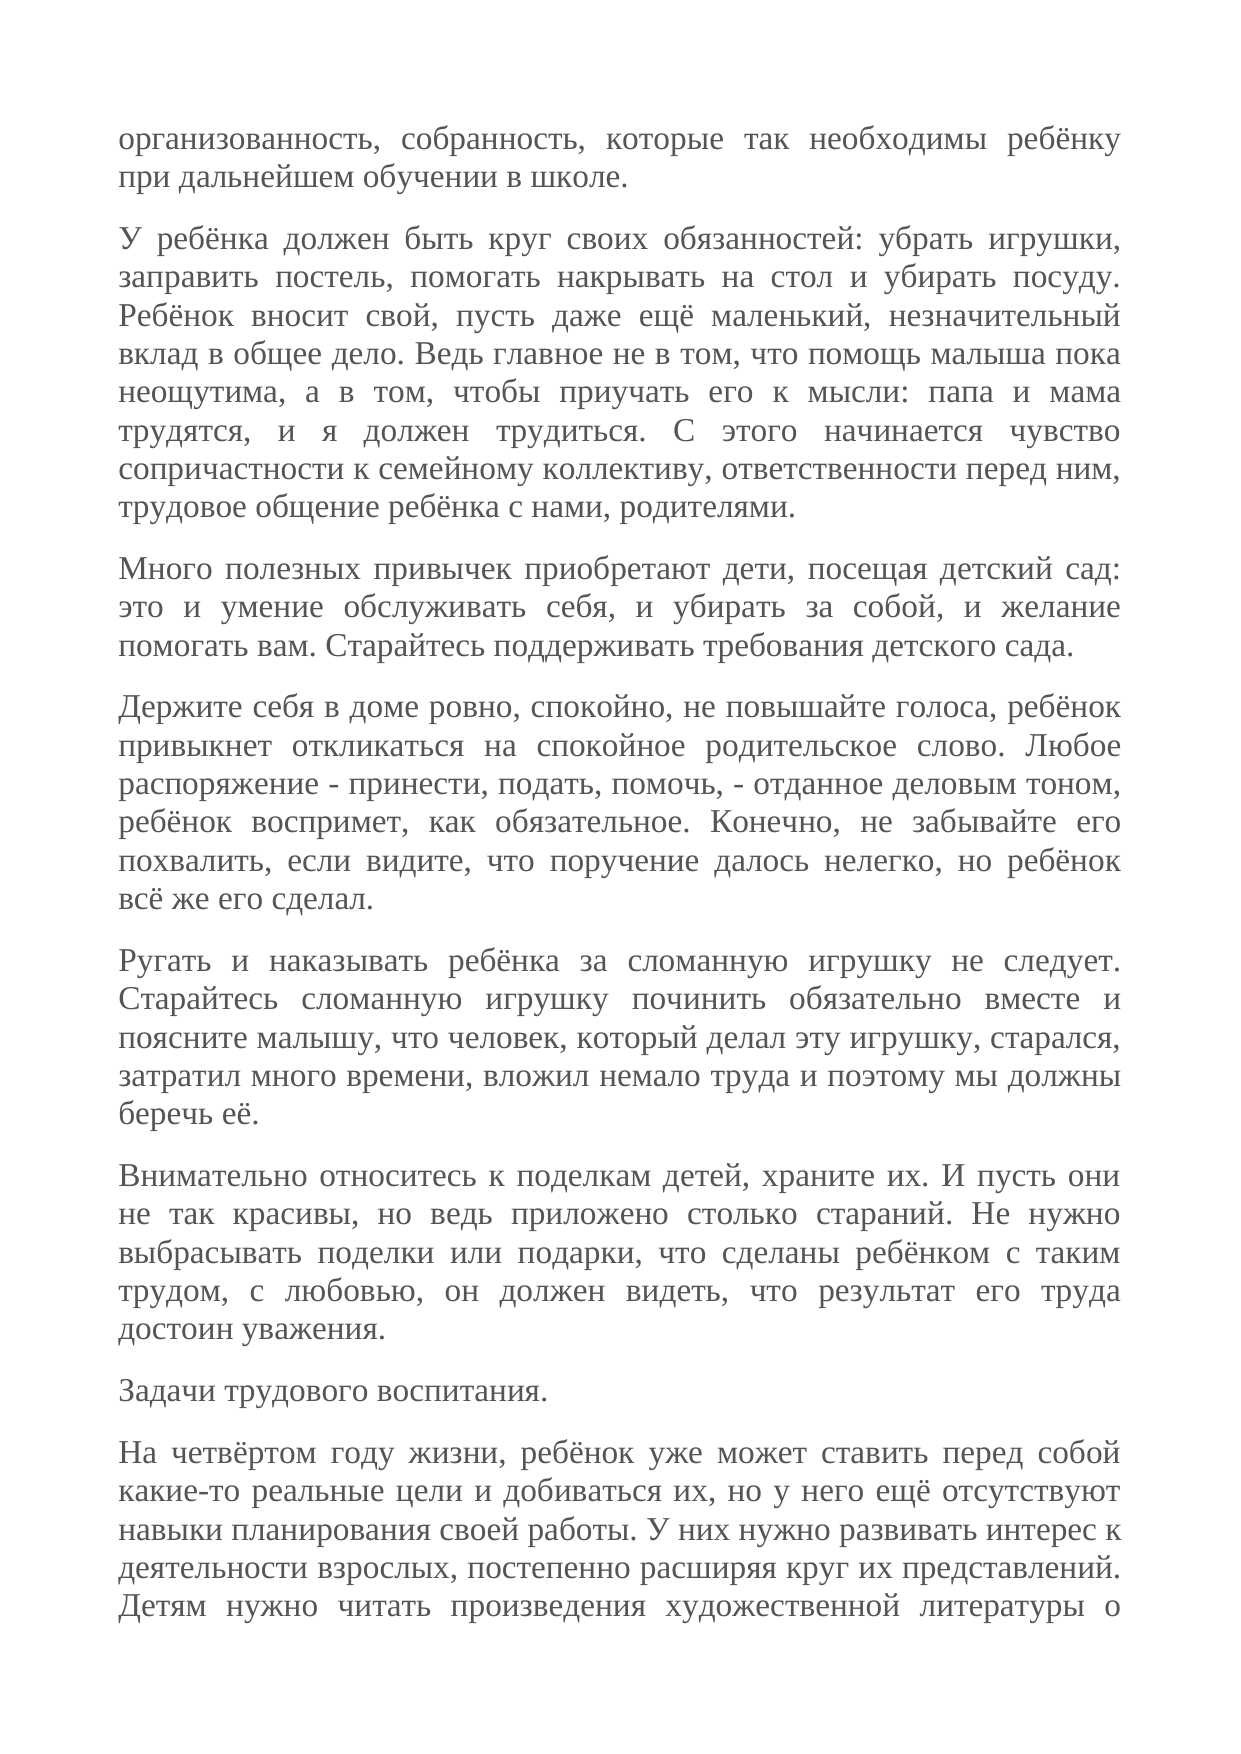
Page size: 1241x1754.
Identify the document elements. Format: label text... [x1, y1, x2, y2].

text Задачи трудового воспитания. [118, 1370, 1122, 1409]
text Много полезных привычек приобретают дети, посещая детский сад: это и умение обслуживать себя, и убирать за собой, и желание помогать вам. Старайтесь поддерживать требования детского сада. [118, 548, 1122, 663]
text У ребёнка должен быть круг своих обязанностей: убрать игрушки, заправить постель, помогать накрывать на стол и убирать посуду. Ребёнок вносит свой, пусть даже ещё маленький, незначительный вклад в общее дело. Ведь главное не в том, что помощь малыша пока неощутима, а в том, чтобы приучать его к мысли: папа и мама трудятся, и я должен трудиться. С этого начинается чувство сопричастности к семейному коллективу, ответственности перед ним, трудовое общение ребёнка с нами, родителями. [118, 218, 1122, 525]
text Держите себя в доме ровно, спокойно, не повышайте голоса, ребёнок привыкнет откликаться на спокойное родительское слово. Любое распоряжение - принести, подать, помочь, - отданное деловым тоном, ребёнок воспримет, как обязательное. Конечно, не забывайте его похвалить, если видите, что поручение далось нелегко, но ребёнок всё же его сделал. [118, 687, 1122, 917]
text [118, 1432, 1122, 1624]
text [118, 118, 1122, 195]
text Ругать и наказывать ребёнка за сломанную игрушку не следует. Старайтесь сломанную игрушку починить обязательно вместе и поясните малышу, что человек, который делал эту игрушку, старался, затратил много времени, вложил немало труда и поэтому мы должны беречь её. [118, 940, 1122, 1132]
text Внимательно относитесь к поделкам детей, храните их. И пусть они не так красивы, но ведь приложено столько стараний. Не нужно выбрасывать поделки или подарки, что сделаны ребёнком с таким трудом, с любовью, он должен видеть, что результат его труда достоин уважения. [118, 1155, 1122, 1347]
